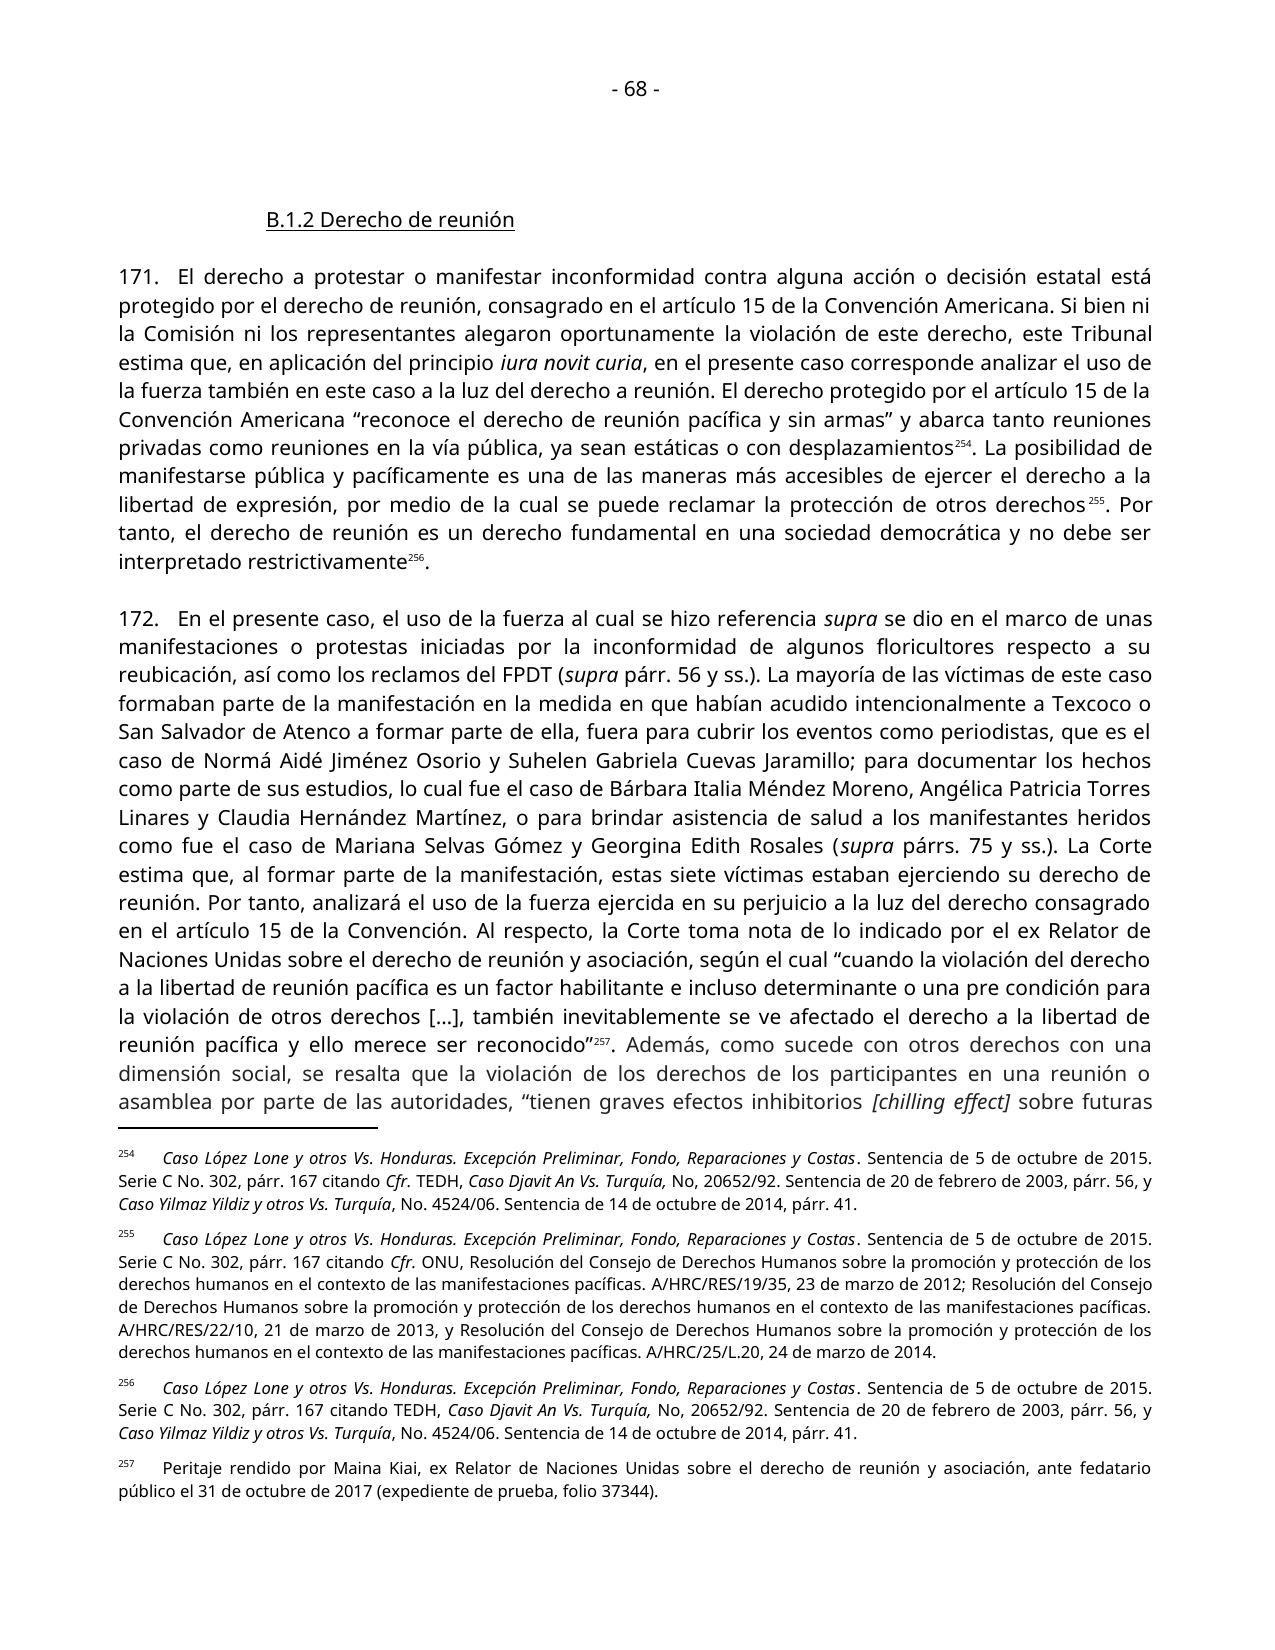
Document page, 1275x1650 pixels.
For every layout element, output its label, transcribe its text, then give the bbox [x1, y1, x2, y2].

text En el presente caso, el uso de la fuerza al cual se hizo referencia supra se dio en el marco de unas manifestaciones o protestas iniciadas por la inconformidad de algunos floricultores respecto a su reubicación, así como los reclamos del FPDT (supra párr. 56 y ss.). La mayoría de las víctimas de este caso formaban parte de la manifestación en la medida en que habían acudido intencionalmente a Texcoco o San Salvador de Atenco a formar parte de ella, fuera para cubrir los eventos como periodistas, que es el caso de Normá Aidé Jiménez Osorio y Suhelen Gabriela Cuevas Jaramillo; para documentar los hechos como parte de sus estudios, lo cual fue el caso de Bárbara Italia Méndez Moreno, Angélica Patricia Torres Linares y Claudia Hernández Martínez, o para brindar asistencia de salud a los manifestantes heridos como fue el caso de Mariana Selvas Gómez y Georgina Edith Rosales (supra párrs. 75 y ss.). La Corte estima que, al formar parte de la manifestación, estas siete víctimas estaban ejerciendo su derecho de reunión. Por tanto, analizará el uso de la fuerza ejercida en su perjuicio a la luz del derecho consagrado en el artículo 15 de la Convención. Al respecto, la Corte toma nota de lo indicado por el ex Relator de Naciones Unidas sobre el derecho de reunión y asociación, según el cual “cuando la violación del derecho a la libertad de reunión pacífica es un factor habilitante e incluso determinante o una pre condición para la violación de otros derechos […], también inevitablemente se ve afectado el derecho a la libertad de reunión pacífica y ello merece ser reconocido”. Además, como sucede con otros derechos con una dimensión social, se resalta que la violación de los derechos de los participantes en una reunión o asamblea por parte de las autoridades, “tienen graves efectos inhibitorios [chilling effect] sobre futuras reuniones o asambleas”, en tanto las personas pueden optar por abstenerse para protegerse de estos abusos, además de ser contrario a la obligación del Estado de facilitar y crear entornos propicios para que las personas pueden disfrutar efectivamente de su derecho de reunión. [118, 604, 1153, 1116]
subtitle B.1.2 Derecho de reunión [266, 206, 1153, 234]
text El derecho a protestar o manifestar inconformidad contra alguna acción o decisión estatal está protegido por el derecho de reunión, consagrado en el artículo 15 de la Convención Americana. Si bien ni la Comisión ni los representantes alegaron oportunamente la violación de este derecho, este Tribunal estima que, en aplicación del principio iura novit curia, en el presente caso corresponde analizar el uso de la fuerza también en este caso a la luz del derecho a reunión. El derecho protegido por el artículo 15 de la Convención Americana “reconoce el derecho de reunión pacífica y sin armas” y abarca tanto reuniones privadas como reuniones en la vía pública, ya sean estáticas o con desplazamientos. La posibilidad de manifestarse pública y pacíficamente es una de las maneras más accesibles de ejercer el derecho a la libertad de expresión, por medio de la cual se puede reclamar la protección de otros derechos. Por tanto, el derecho de reunión es un derecho fundamental en una sociedad democrática y no debe ser interpretado restrictivamente. [118, 262, 1153, 575]
